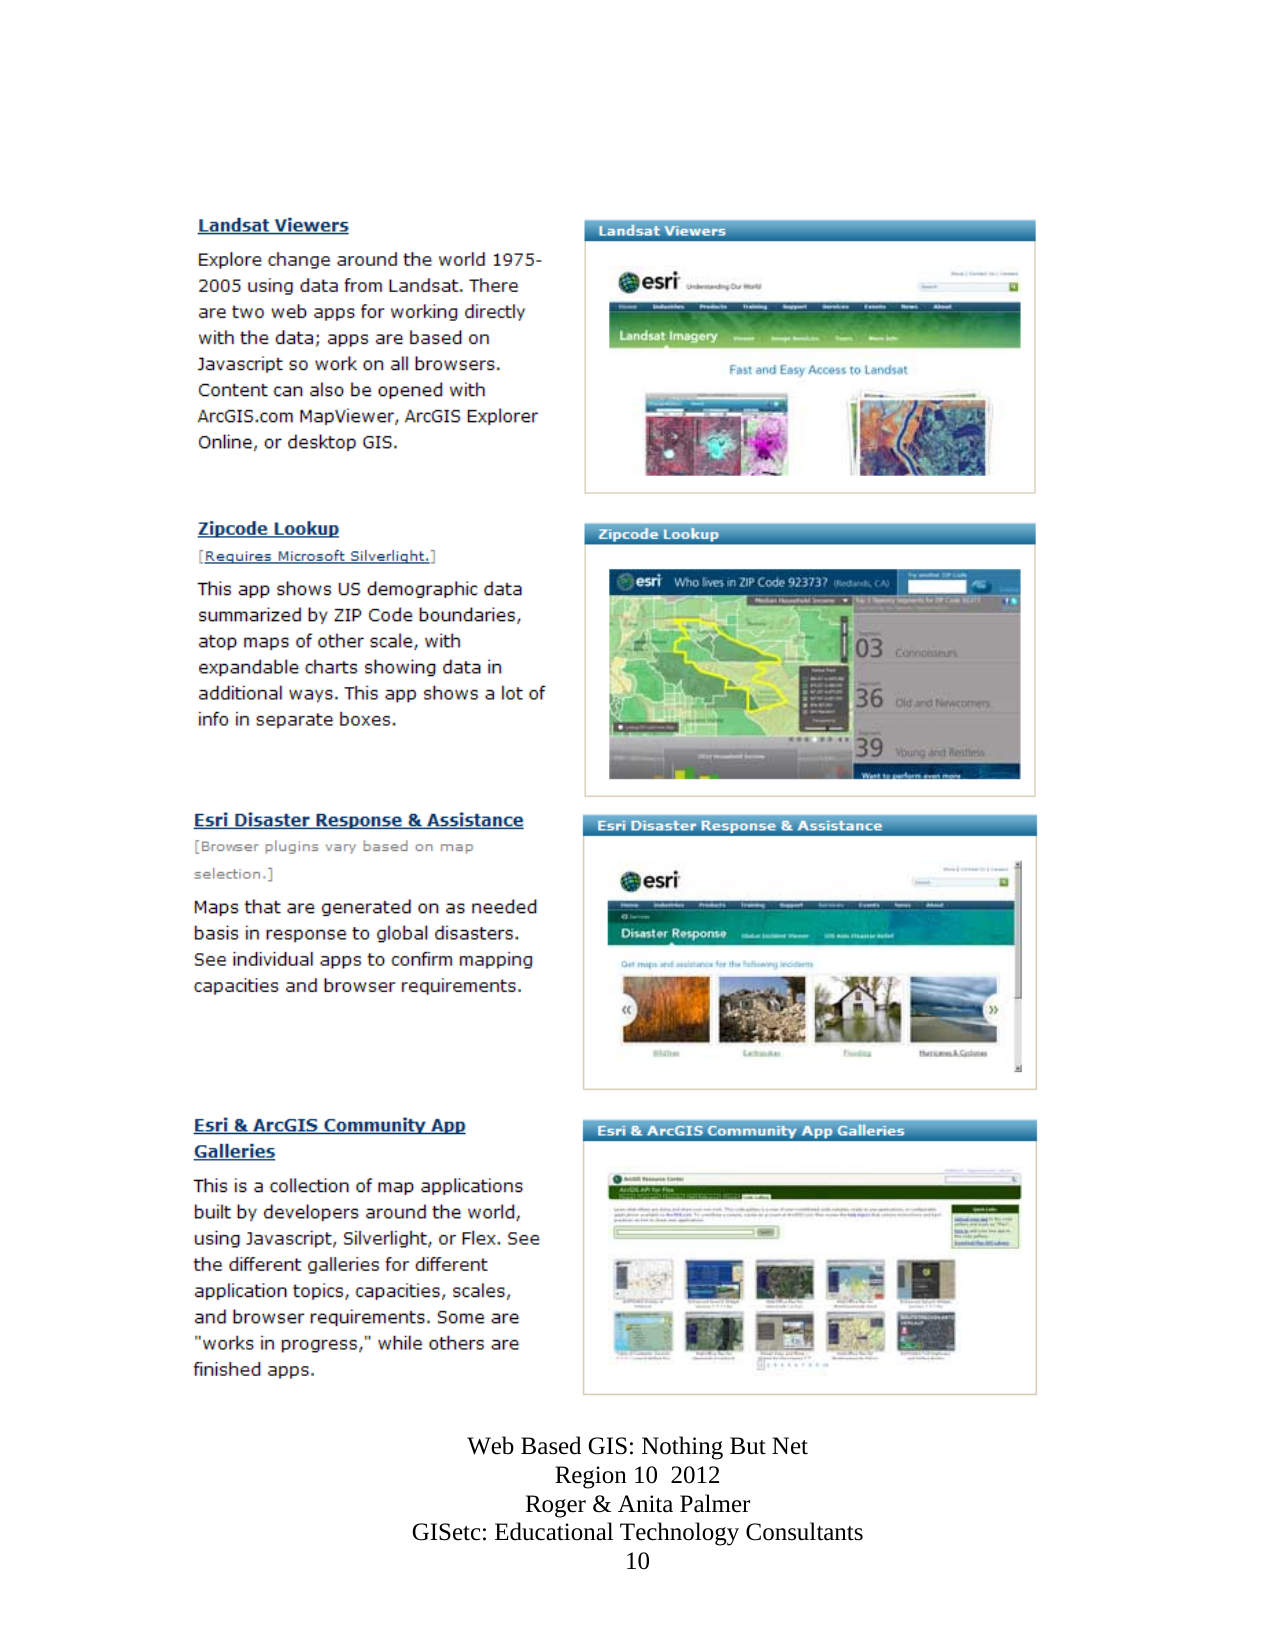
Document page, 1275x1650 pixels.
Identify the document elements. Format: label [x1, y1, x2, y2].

picture [187, 207, 1050, 1405]
